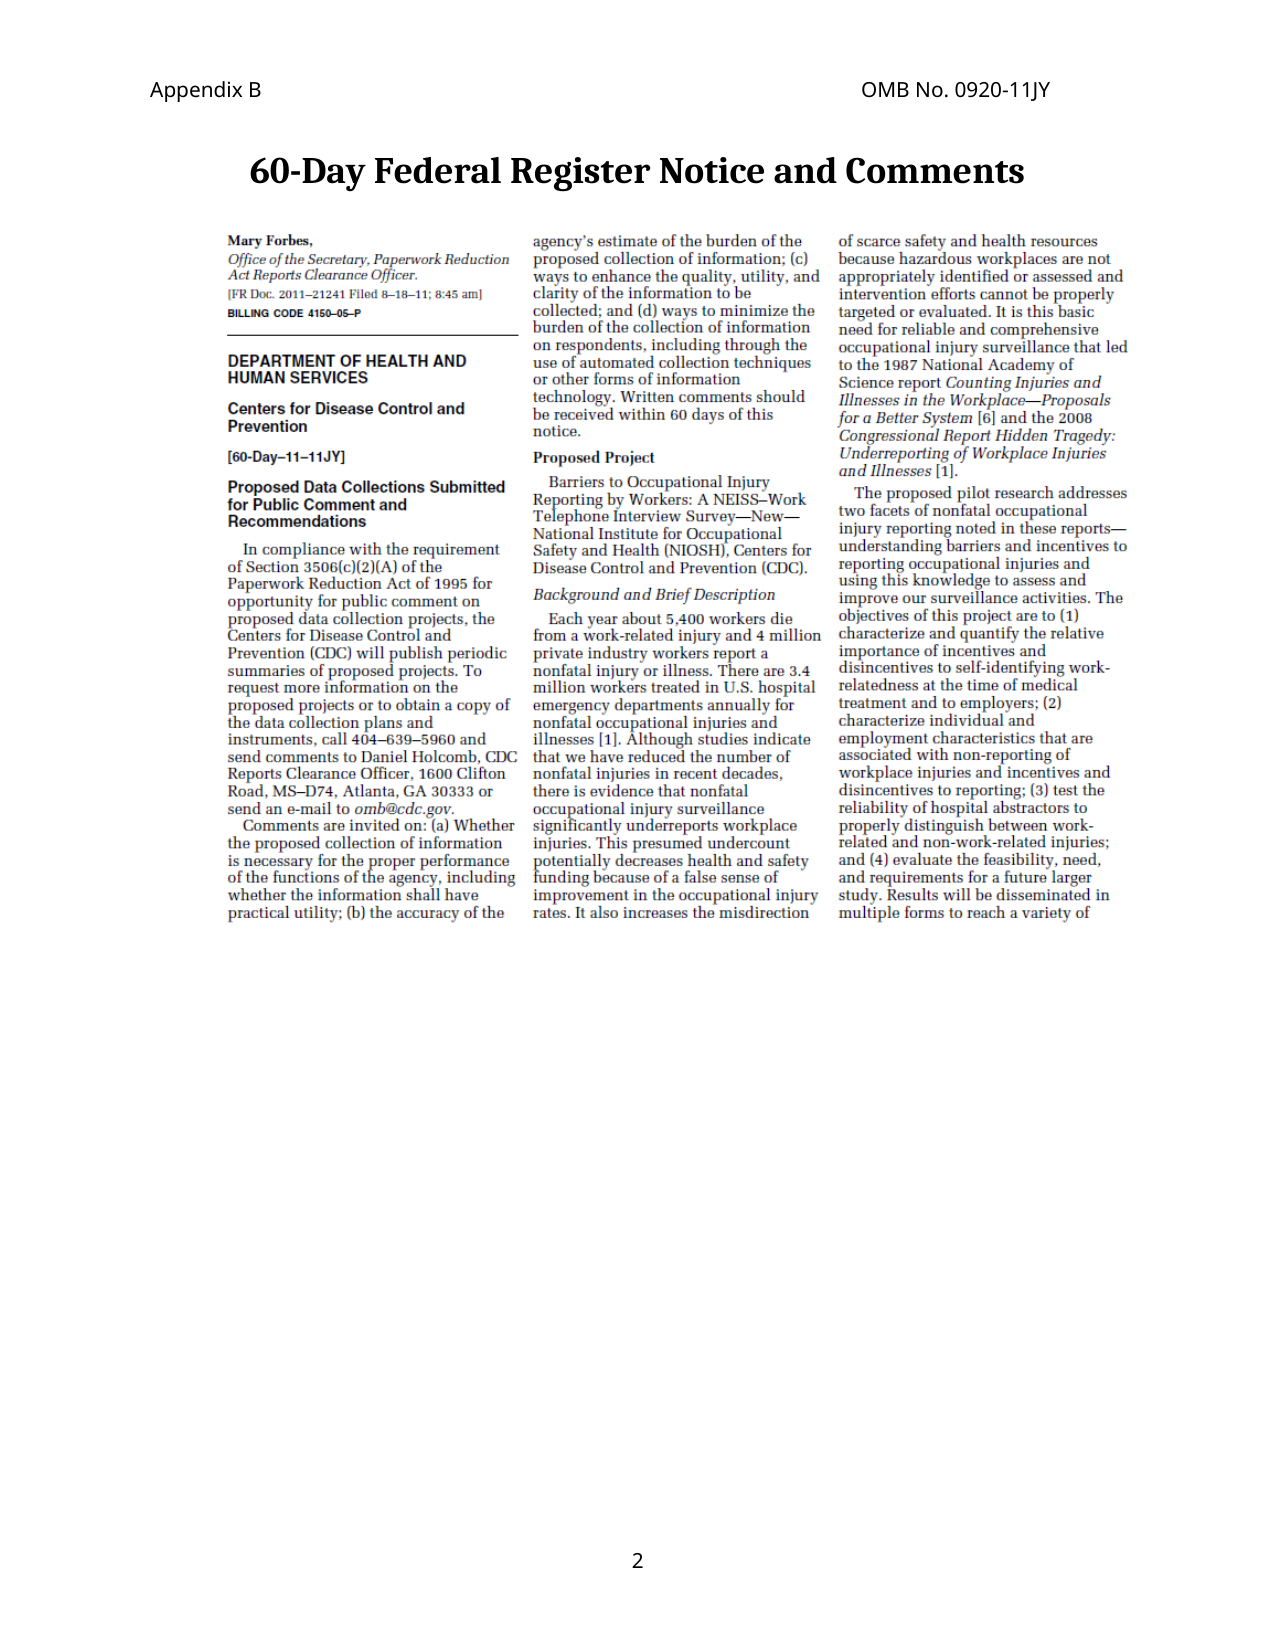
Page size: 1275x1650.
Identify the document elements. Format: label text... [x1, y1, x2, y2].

text 60-Day Federal Register Notice and Comments [150, 150, 1125, 221]
